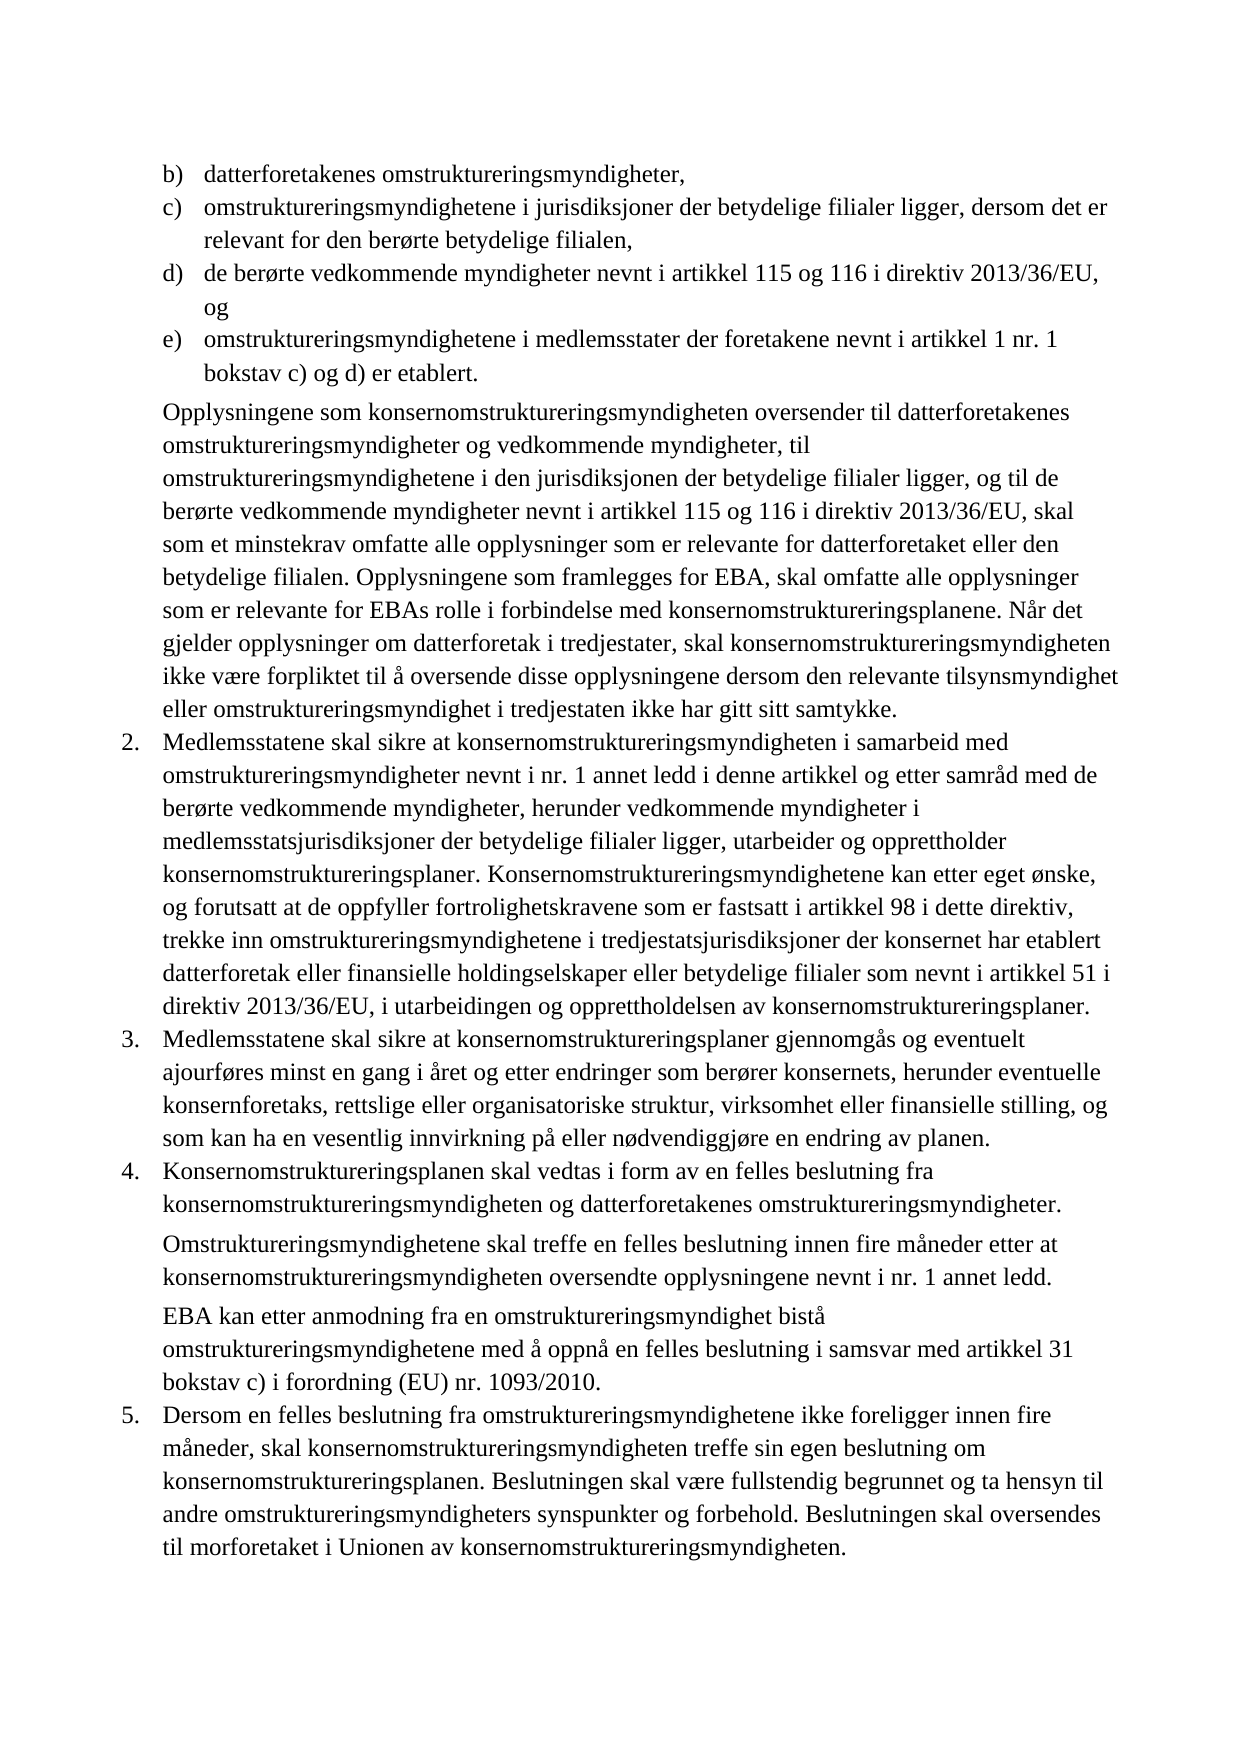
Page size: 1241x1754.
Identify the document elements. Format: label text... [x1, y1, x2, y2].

list d) de berørte vedkommende myndigheter nevnt i artikkel 115 og 116 i direktiv 2013/36/EU, og [162, 258, 1119, 320]
list 2. Medlemsstatene skal sikre at konsernomstruktureringsmyndigheten i samarbeid med omstruktureringsmyndigheter nevnt i nr. 1 annet ledd i denne artikkel og etter samråd med de berørte vedkommende myndigheter, herunder vedkommende myndigheter i medlemsstatsjurisdiksjoner der betydelige filialer ligger, utarbeider og opprettholder konsernomstruktureringsplaner. Konsernomstruktureringsmyndighetene kan etter eget ønske, og forutsatt at de oppfyller fortrolighetskravene som er fastsatt i artikkel 98 i dette direktiv, trekke inn omstruktureringsmyndighetene i tredjestatsjurisdiksjoner der konsernet har etablert datterforetak eller finansielle holdingselskaper eller betydelige filialer som nevnt i artikkel 51 i direktiv 2013/36/EU, i utarbeidingen og opprettholdelsen av konsernomstruktureringsplaner. [121, 727, 1119, 1020]
list 4. Konsernomstruktureringsplanen skal vedtas i form av en felles beslutning fra konsernomstruktureringsmyndigheten og datterforetakenes omstruktureringsmyndigheter. [121, 1156, 1119, 1218]
list EBA kan etter anmodning fra en omstruktureringsmyndighet bistå omstruktureringsmyndighetene med å oppnå en felles beslutning i samsvar med artikkel 31 bokstav c) i forordning (EU) nr. 1093/2010. [162, 1301, 1119, 1396]
list 5. Dersom en felles beslutning fra omstruktureringsmyndighetene ikke foreligger innen fire måneder, skal konsernomstruktureringsmyndigheten treffe sin egen beslutning om konsernomstruktureringsplanen. Beslutningen skal være fullstendig begrunnet og ta hensyn til andre omstruktureringsmyndigheters synspunkter og forbehold. Beslutningen skal oversendes til morforetaket i Unionen av konsernomstruktureringsmyndigheten. [121, 1400, 1119, 1561]
list c) omstruktureringsmyndighetene i jurisdiksjoner der betydelige filialer ligger, dersom det er relevant for den berørte betydelige filialen, [162, 192, 1119, 254]
list b) datterforetakenes omstruktureringsmyndigheter, [162, 159, 1119, 188]
list 3. Medlemsstatene skal sikre at konsernomstruktureringsplaner gjennomgås og eventuelt ajourføres minst en gang i året og etter endringer som berører konsernets, herunder eventuelle konsernforetaks, rettslige eller organisatoriske struktur, virksomhet eller finansielle stilling, og som kan ha en vesentlig innvirkning på eller nødvendiggjøre en endring av planen. [121, 1024, 1119, 1152]
list Omstruktureringsmyndighetene skal treffe en felles beslutning innen fire måneder etter at konsernomstruktureringsmyndigheten oversendte opplysningene nevnt i nr. 1 annet ledd. [162, 1229, 1119, 1290]
list Opplysningene som konsernomstruktureringsmyndigheten oversender til datterforetakenes omstruktureringsmyndigheter og vedkommende myndigheter, til omstruktureringsmyndighetene i den jurisdiksjonen der betydelige filialer ligger, og til de berørte vedkommende myndigheter nevnt i artikkel 115 og 116 i direktiv 2013/36/EU, skal som et minstekrav omfatte alle opplysninger som er relevante for datterforetaket eller den betydelige filialen. Opplysningene som framlegges for EBA, skal omfatte alle opplysninger som er relevante for EBAs rolle i forbindelse med konsernomstruktureringsplanene. Når det gjelder opplysninger om datterforetak i tredjestater, skal konsernomstruktureringsmyndigheten ikke være forpliktet til å oversende disse opplysningene dersom den relevante tilsynsmyndighet eller omstruktureringsmyndighet i tredjestaten ikke har gitt sitt samtykke. [162, 397, 1119, 723]
list e) omstruktureringsmyndighetene i medlemsstater der foretakene nevnt i artikkel 1 nr. 1 bokstav c) og d) er etablert. [162, 324, 1119, 386]
